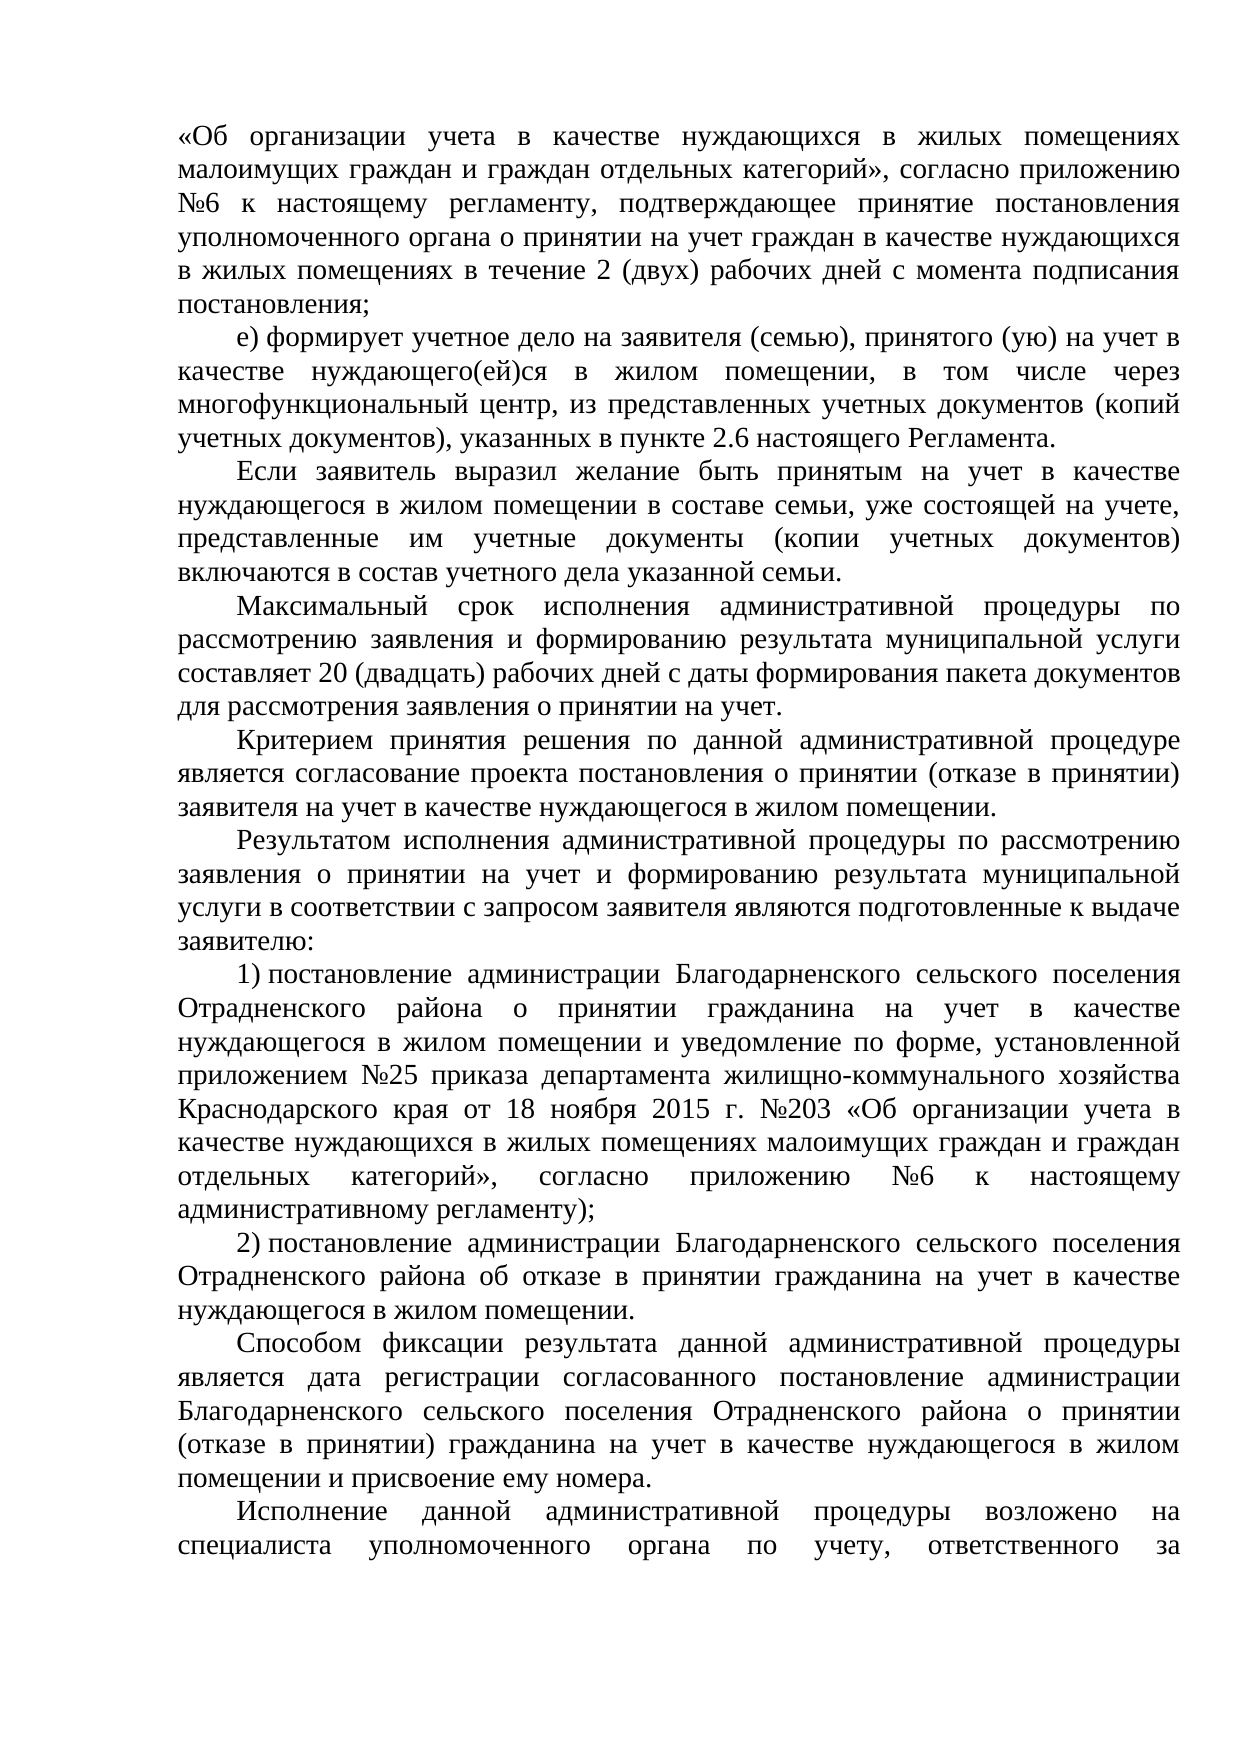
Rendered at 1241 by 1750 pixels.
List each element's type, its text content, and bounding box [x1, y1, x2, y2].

text е) формирует учетное дело на заявителя (семью), принятого (ую) на учет в качестве нуждающего(ей)ся в жилом помещении, в том числе через многофункциональный центр, из представленных учетных документов (копий учетных документов), указанных в пункте 2.6 настоящего Регламента. [177, 319, 1181, 453]
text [177, 1493, 1181, 1560]
text 1) постановление администрации Благодарненского сельского поселения Отрадненского района о принятии гражданина на учет в качестве нуждающегося в жилом помещении и уведомление по форме, установленной приложением №25 приказа департамента жилищно-коммунального хозяйства Краснодарского края от 18 ноября 2015 г. №203 «Об организации учета в качестве нуждающихся в жилых помещениях малоимущих граждан и граждан отдельных категорий», согласно приложению №6 к настоящему административному регламенту); [177, 957, 1181, 1225]
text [177, 118, 1181, 319]
text Критерием принятия решения по данной административной процедуре является согласование проекта постановления о принятии (отказе в принятии) заявителя на учет в качестве нуждающегося в жилом помещении. [177, 722, 1181, 822]
text Способом фиксации результата данной административной процедуры является дата регистрации согласованного постановление администрации Благодарненского сельского поселения Отрадненского района о принятии (отказе в принятии) гражданина на учет в качестве нуждающегося в жилом помещении и присвоение ему номера. [177, 1326, 1181, 1493]
text Максимальный срок исполнения административной процедуры по рассмотрению заявления и формированию результата муниципальной услуги составляет 20 (двадцать) рабочих дней с даты формирования пакета документов для рассмотрения заявления о принятии на учет. [177, 588, 1181, 722]
text Если заявитель выразил желание быть принятым на учет в качестве нуждающегося в жилом помещении в составе семьи, уже состоящей на учете, представленные им учетные документы (копии учетных документов) включаются в состав учетного дела указанной семьи. [177, 453, 1181, 588]
text Результатом исполнения административной процедуры по рассмотрению заявления о принятии на учет и формированию результата муниципальной услуги в соответствии с запросом заявителя являются подготовленные к выдаче заявителю: [177, 822, 1181, 957]
text 2) постановление администрации Благодарненского сельского поселения Отрадненского района об отказе в принятии гражданина на учет в качестве нуждающегося в жилом помещении. [177, 1225, 1181, 1326]
